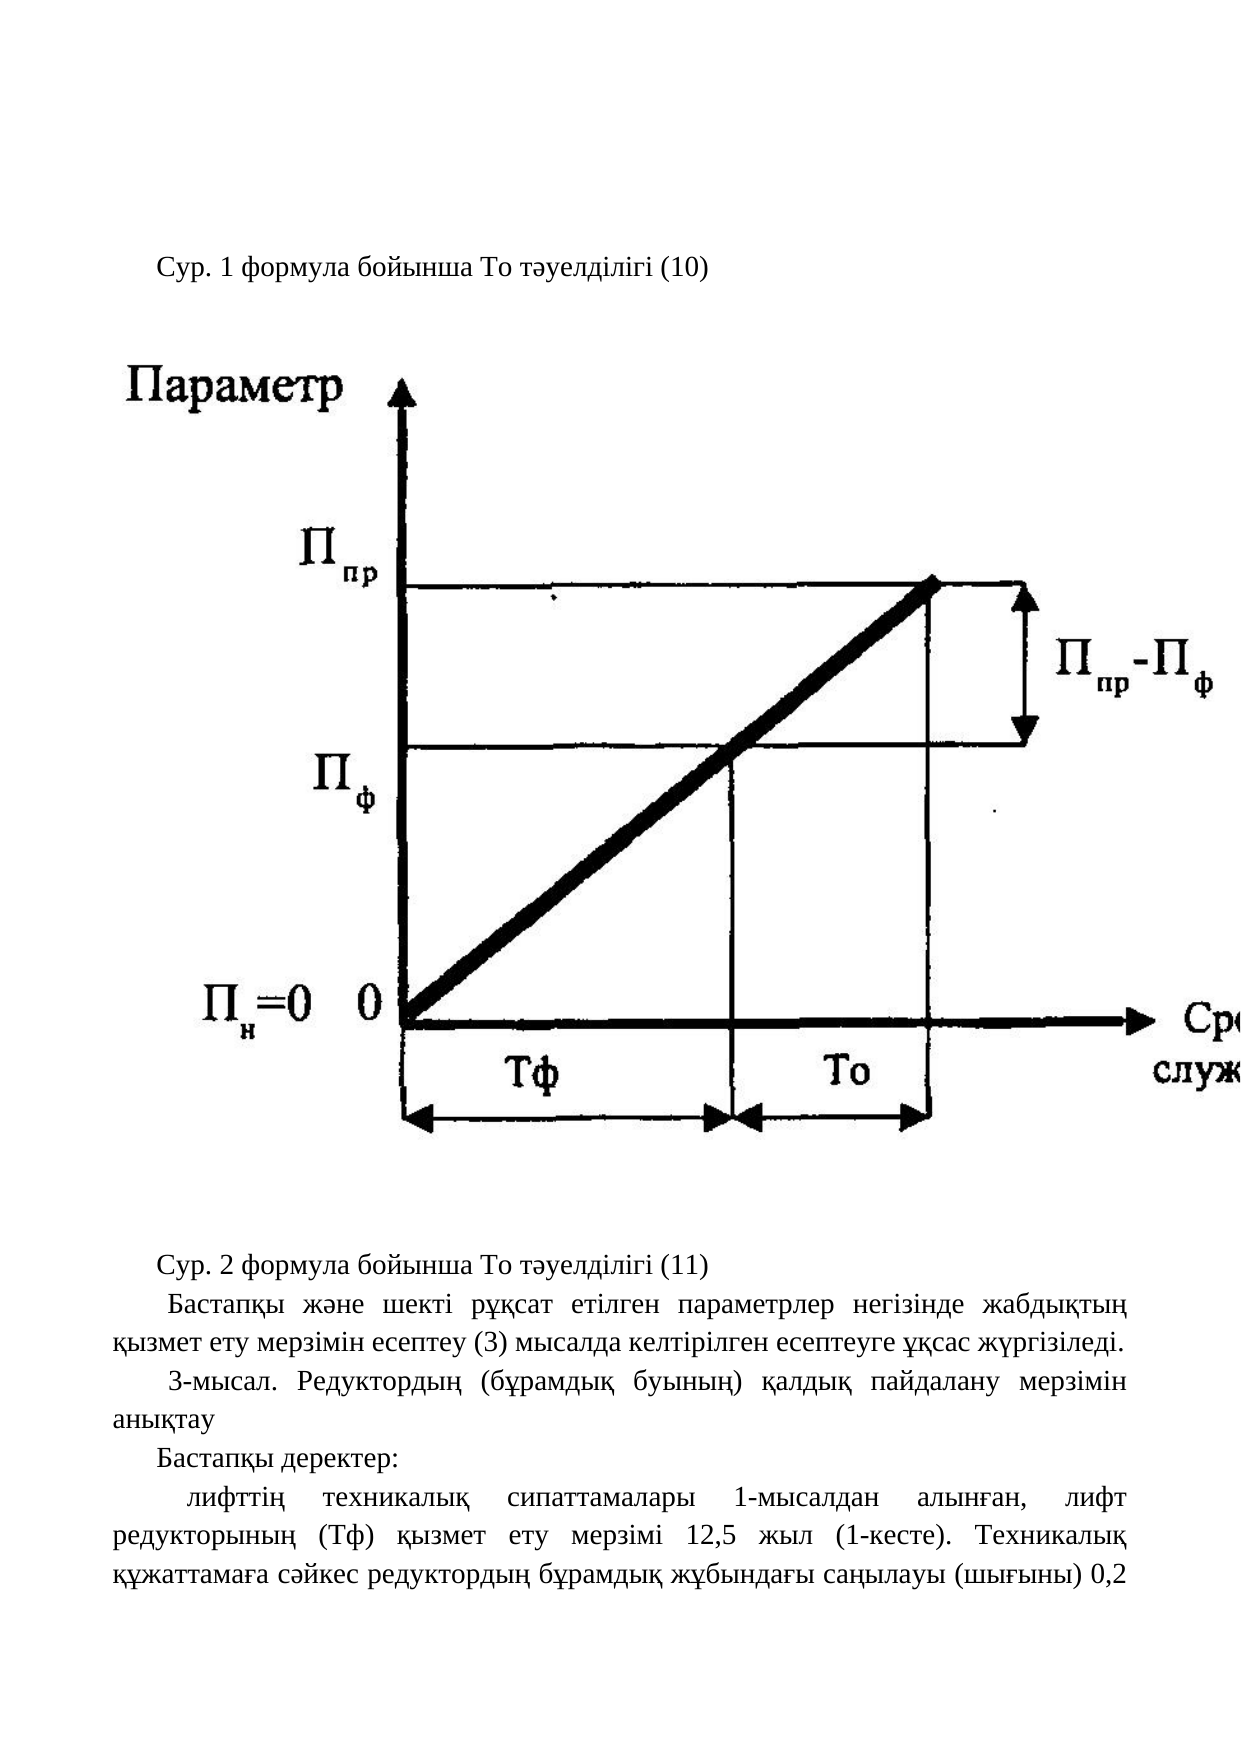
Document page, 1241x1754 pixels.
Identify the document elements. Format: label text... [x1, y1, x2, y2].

text Бастапқы және шекті рұқсат етілген параметрлер негізінде жабдықтың қызмет ету мерзімін есептеу (3) мысалда келтірілген есептеуге ұқсас жүргізіледі. [112, 1286, 1128, 1358]
text Сур. 2 формула бойынша То тәуелділігі (11) [112, 1247, 1128, 1281]
picture [112, 355, 1241, 1145]
text 3-мысал. Редуктордың (бұрамдық буының) қалдық пайдалану мерзімін анықтау [112, 1363, 1128, 1435]
text Бастапқы деректер: [112, 1440, 1128, 1474]
text Сур. 1 формула бойынша То тәуелділігі (10) [112, 249, 1128, 282]
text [112, 1479, 1128, 1589]
